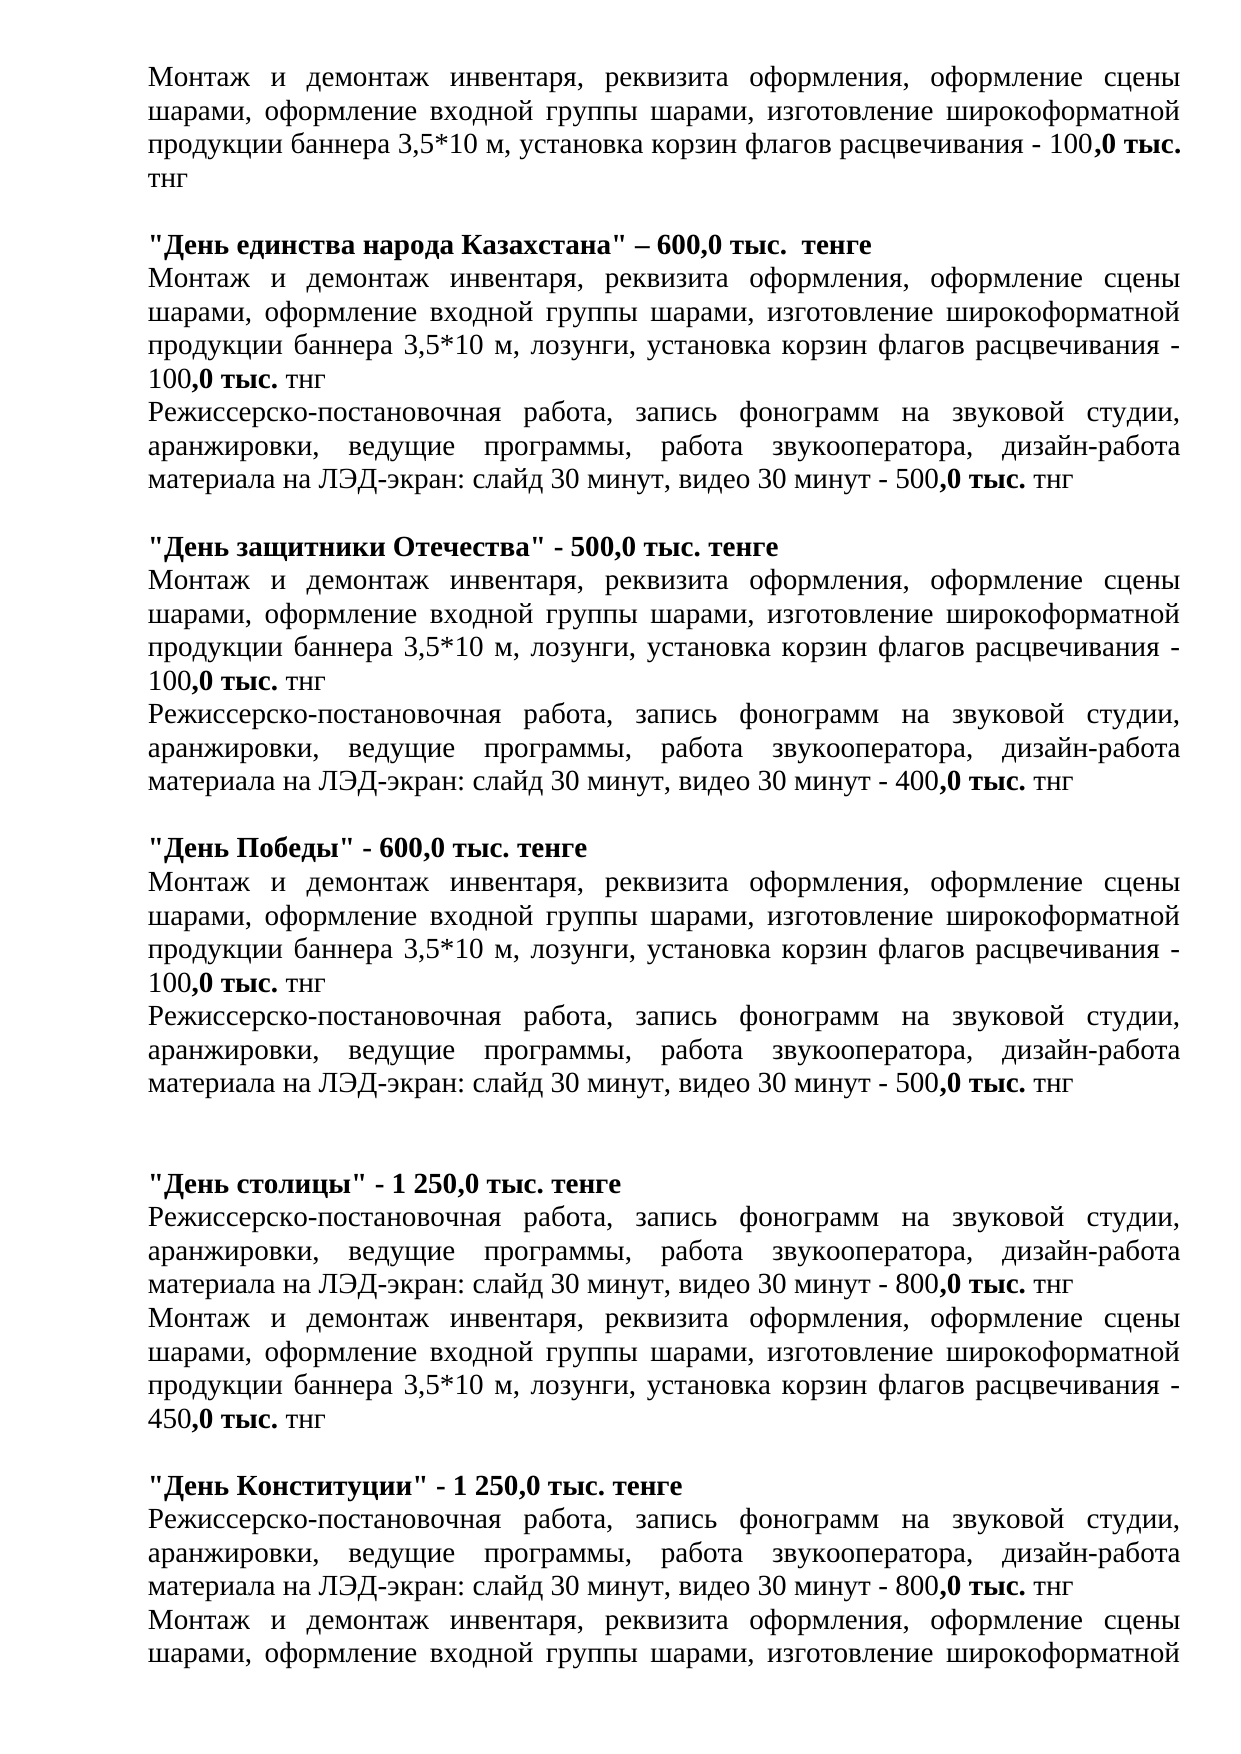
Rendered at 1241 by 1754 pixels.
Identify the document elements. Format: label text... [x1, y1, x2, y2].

text Монтаж и демонтаж инвентаря, реквизита оформления, оформление сцены шарами, оформление входной группы шарами, изготовление широкоформатной продукции баннера 3,5*10 м, лозунги, установка корзин флагов расцвечивания - 100,0 тыс. тнг [148, 864, 1181, 998]
text Монтаж и демонтаж инвентаря, реквизита оформления, оформление сцены шарами, оформление входной группы шарами, изготовление широкоформатной продукции баннера 3,5*10 м, лозунги, установка корзин флагов расцвечивания - 100,0 тыс. тнг [148, 260, 1181, 394]
text "День единства народа Казахстана" – 600,0 тыс. тенге [148, 227, 1181, 260]
text Монтаж и демонтаж инвентаря, реквизита оформления, оформление сцены шарами, оформление входной группы шарами, изготовление широкоформатной продукции баннера 3,5*10 м, лозунги, установка корзин флагов расцвечивания - 100,0 тыс. тнг [148, 562, 1181, 696]
text "День Конституции" - 1 250,0 тыс. тенге [148, 1468, 1181, 1501]
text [148, 1602, 1181, 1669]
text Режиссерско-постановочная работа, запись фонограмм на звуковой студии, аранжировки, ведущие программы, работа звукооператора, дизайн-работа материала на ЛЭД-экран: слайд 30 минут, видео 30 минут - 400,0 тыс. тнг [148, 696, 1181, 797]
text "День столицы" - 1 250,0 тыс. тенге [148, 1166, 1181, 1199]
text Режиссерско-постановочная работа, запись фонограмм на звуковой студии, аранжировки, ведущие программы, работа звукооператора, дизайн-работа материала на ЛЭД-экран: слайд 30 минут, видео 30 минут - 500,0 тыс. тнг [148, 394, 1181, 495]
text Режиссерско-постановочная работа, запись фонограмм на звуковой студии, аранжировки, ведущие программы, работа звукооператора, дизайн-работа материала на ЛЭД-экран: слайд 30 минут, видео 30 минут - 500,0 тыс. тнг [148, 998, 1181, 1099]
text "День Победы" - 600,0 тыс. тенге [148, 831, 1181, 864]
text Режиссерско-постановочная работа, запись фонограмм на звуковой студии, аранжировки, ведущие программы, работа звукооператора, дизайн-работа материала на ЛЭД-экран: слайд 30 минут, видео 30 минут - 800,0 тыс. тнг [148, 1199, 1181, 1300]
text Режиссерско-постановочная работа, запись фонограмм на звуковой студии, аранжировки, ведущие программы, работа звукооператора, дизайн-работа материала на ЛЭД-экран: слайд 30 минут, видео 30 минут - 800,0 тыс. тнг [148, 1501, 1181, 1602]
text "День защитники Отечества" - 500,0 тыс. тенге [148, 529, 1181, 562]
